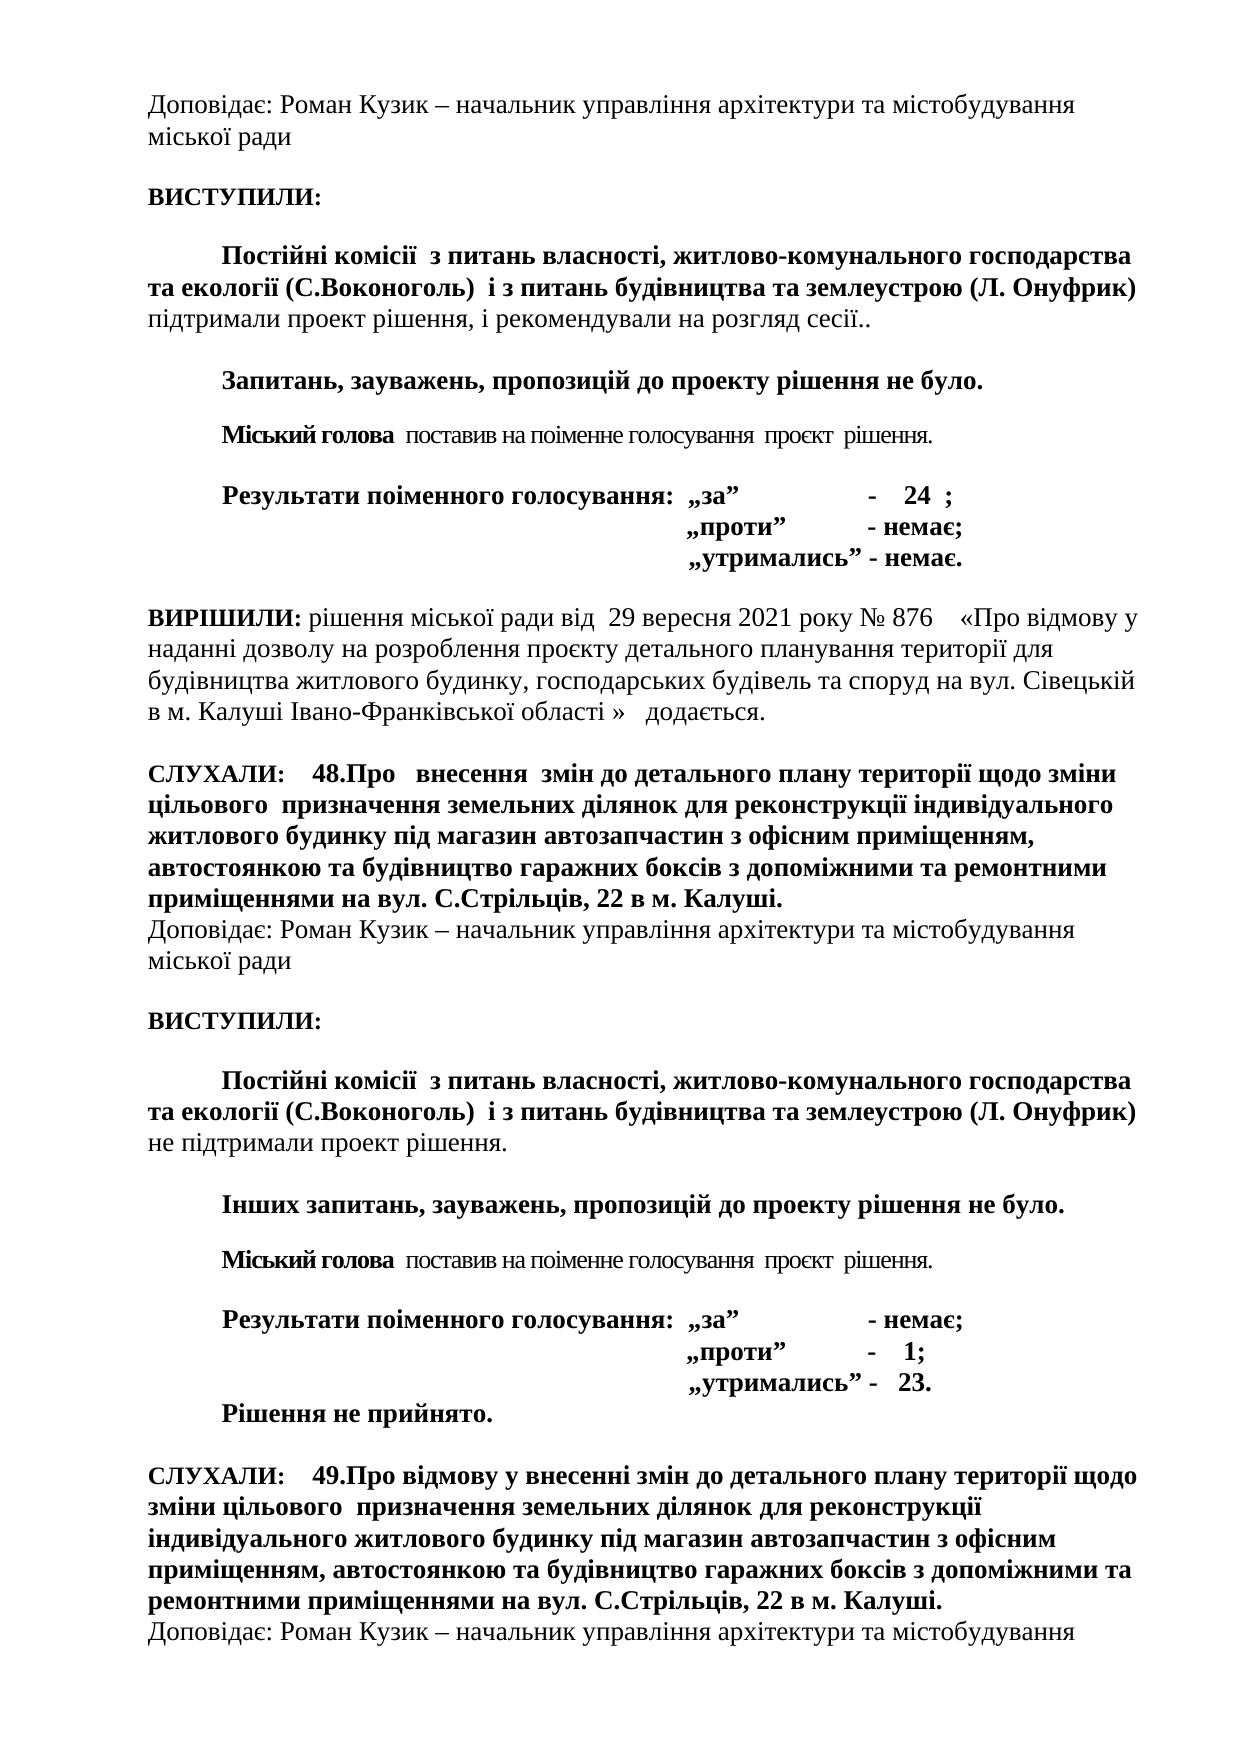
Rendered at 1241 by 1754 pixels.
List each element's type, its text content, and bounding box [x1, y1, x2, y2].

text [148, 1615, 1152, 1646]
text СЛУХАЛИ: 48.Про внесення змін до детального плану території щодо зміни цільового призначення земельних ділянок для реконструкції індивідуального житлового будинку під магазин автозапчастин з офісним приміщенням, автостоянкою та будівництво гаражних боксів з допоміжними та ремонтними приміщеннями на вул. С.Стрільців, 22 в м. Калуші. [148, 757, 1152, 913]
text Інших запитань, зауважень, пропозицій до проекту рішення не було. [148, 1188, 1152, 1219]
text „утримались” - 23. [148, 1366, 1152, 1397]
text Запитань, зауважень, пропозицій до проекту рішення не було. [148, 364, 1152, 395]
text Міський голова поставив на поіменне голосування проєкт рішення. [148, 1244, 1152, 1274]
text Міський голова поставив на поіменне голосування проєкт рішення. [148, 419, 1152, 449]
text Доповідає: Роман Кузик – начальник управління архітектури та містобудування міської ради [148, 88, 1152, 151]
text „утримались” - немає. [148, 542, 1152, 573]
text Постійні комісії з питань власності, житлово-комунального господарства та екології (С.Воконоголь) і з питань будівництва та землеустрою (Л. Онуфрик) не підтримали проект рішення. [148, 1064, 1152, 1157]
text СЛУХАЛИ: 49.Про відмову у внесенні змін до детального плану території щодо зміни цільового призначення земельних ділянок для реконструкції індивідуального житлового будинку під магазин автозапчастин з офісним приміщенням, автостоянкою та будівництво гаражних боксів з допоміжними та ремонтними приміщеннями на вул. С.Стрільців, 22 в м. Калуші. [148, 1459, 1152, 1615]
text Доповідає: Роман Кузик – начальник управління архітектури та містобудування міської ради [148, 913, 1152, 975]
text Результати поіменного голосування: „за” - 24 ; [148, 479, 1152, 510]
text Рішення не прийнято. [148, 1397, 1152, 1428]
text Результати поіменного голосування: „за” - немає; [148, 1304, 1152, 1335]
text ВИРІШИЛИ: рішення міської ради від 29 вересня 2021 року № 876 «Про відмову у наданні дозволу на розроблення проєкту детального планування території для будівництва житлового будинку, господарських будівель та споруд на вул. Сівецькій в м. Калуші Івано-Франківської області » додається. [148, 601, 1152, 726]
text „проти” - немає; [159, 510, 1152, 542]
text ВИСТУПИЛИ: [148, 1006, 1152, 1035]
text Постійні комісії з питань власності, житлово-комунального господарства та екології (С.Воконоголь) і з питань будівництва та землеустрою (Л. Онуфрик) підтримали проект рішення, і рекомендували на розгляд сесії.. [148, 239, 1152, 333]
text „проти” - 1; [159, 1335, 1152, 1366]
text ВИСТУПИЛИ: [148, 182, 1152, 211]
